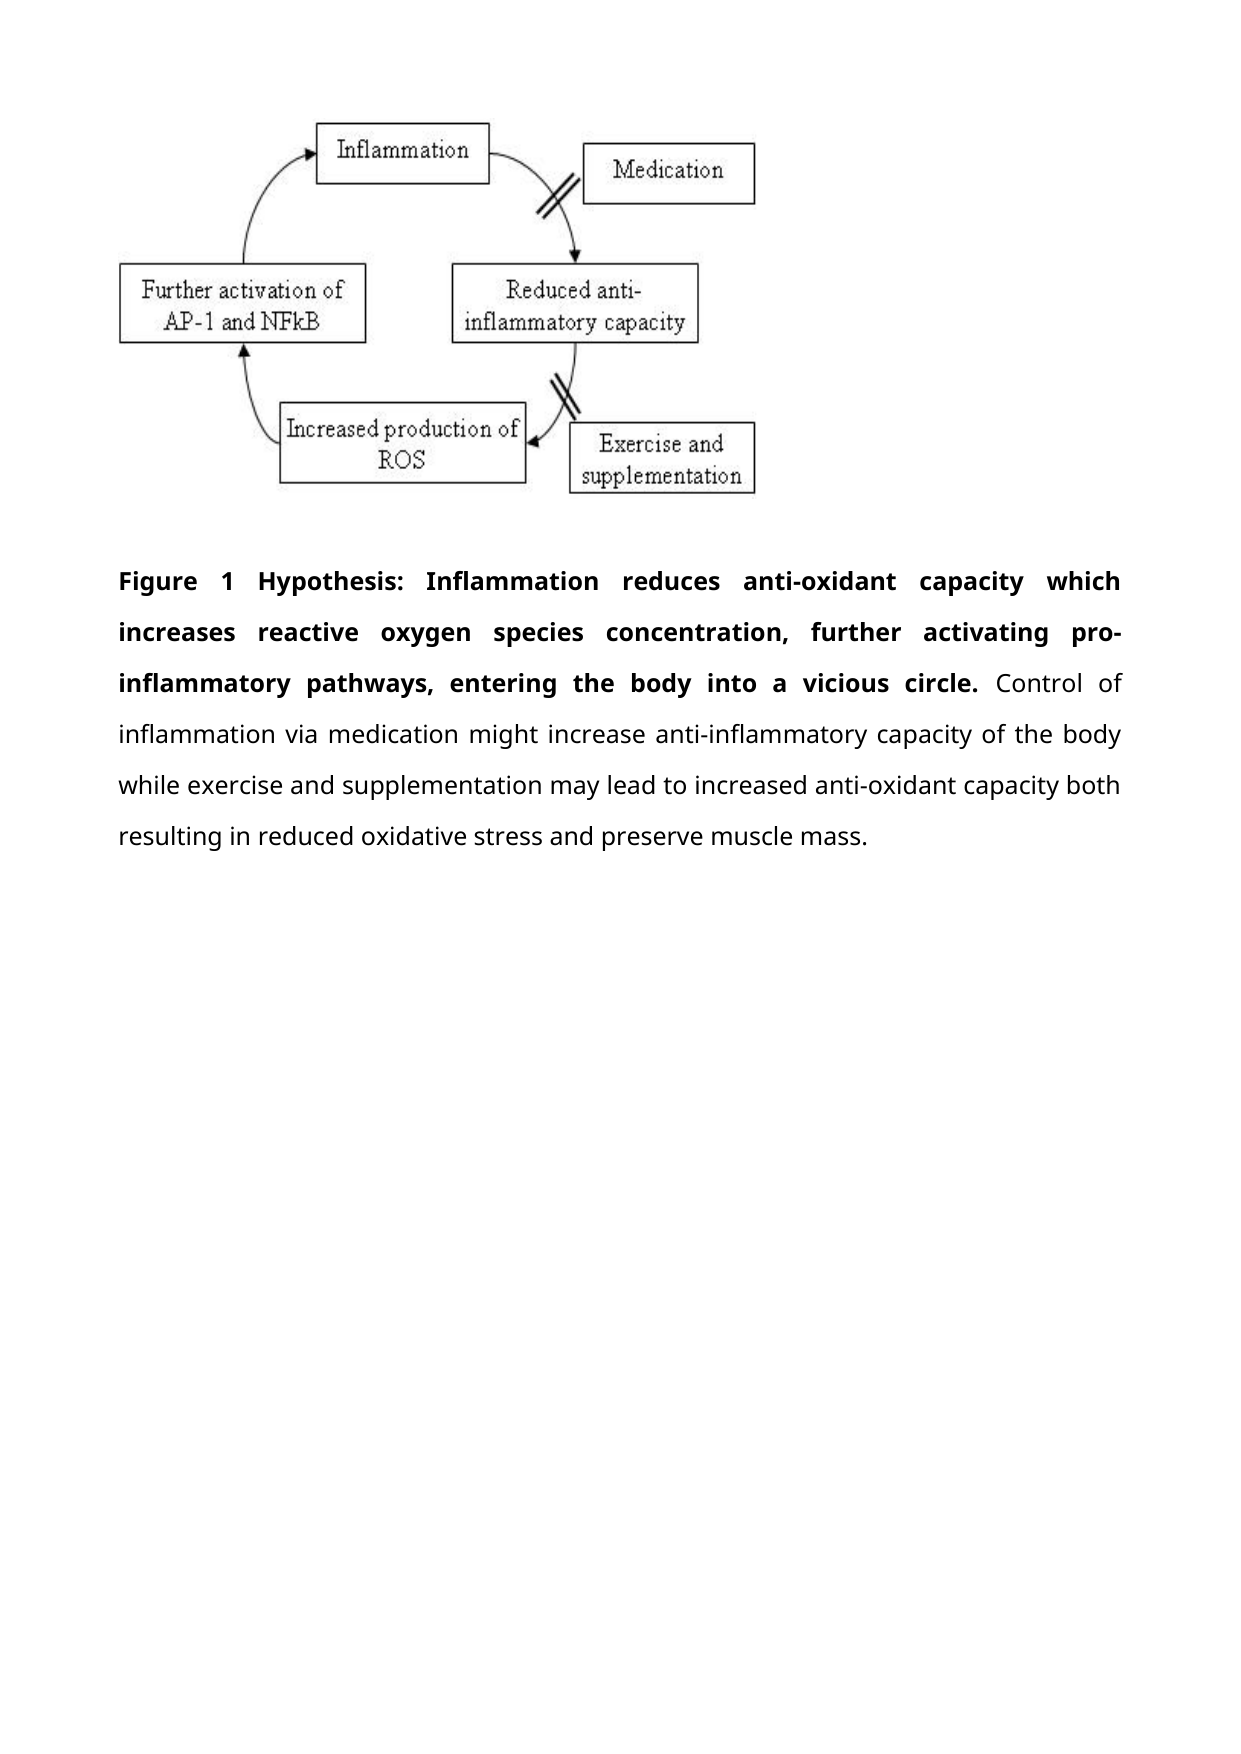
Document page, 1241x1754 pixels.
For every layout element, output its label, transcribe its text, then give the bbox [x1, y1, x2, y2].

picture [118, 118, 757, 499]
text Figure 1 Hypothesis: Inflammation reduces anti-oxidant capacity which increases reactive oxygen species concentration, further activating pro-inflammatory pathways, entering the body into a vicious circle. Control of inflammation via medication might increase anti-inflammatory capacity of the body while exercise and supplementation may lead to increased anti-oxidant capacity both resulting in reduced oxidative stress and preserve muscle mass. [118, 564, 1122, 853]
